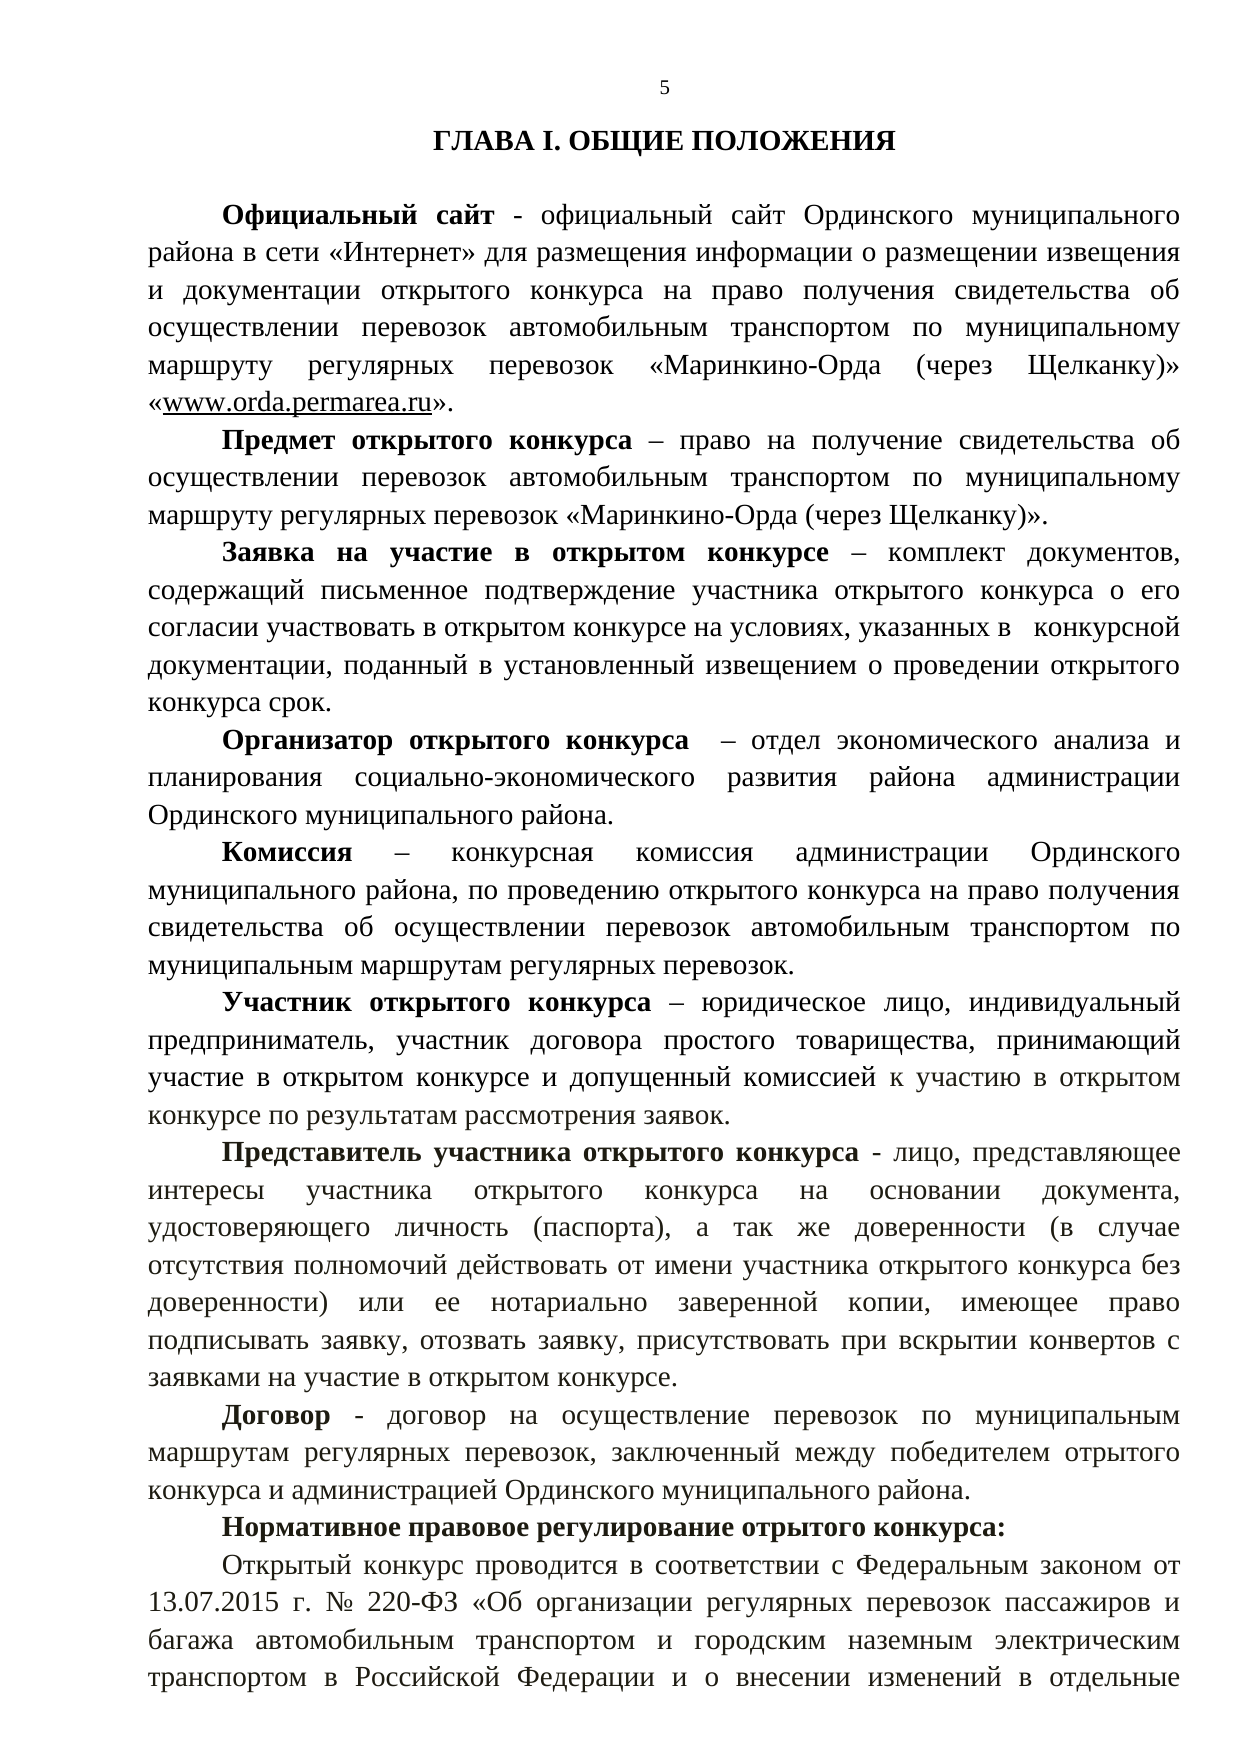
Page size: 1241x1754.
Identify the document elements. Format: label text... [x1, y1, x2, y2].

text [148, 1544, 1181, 1694]
text Участник открытого конкурса – юридическое лицо, индивидуальный предприниматель, участник договора простого товарищества, принимающий участие в открытом конкурсе и допущенный комиссией к участию в открытом конкурсе по результатам рассмотрения заявок. [148, 982, 1181, 1132]
text Представитель участника открытого конкурса - лицо, представляющее интересы участника открытого конкурса на основании документа, удостоверяющего личность (паспорта), а так же доверенности (в случае отсутствия полномочий действовать от имени участника открытого конкурса без доверенности) или ее нотариально заверенной копии, имеющее право подписывать заявку, отозвать заявку, присутствовать при вскрытии конвертов с заявками на участие в открытом конкурсе. [148, 1132, 1181, 1394]
text Предмет открытого конкурса – право на получение свидетельства об осуществлении перевозок автомобильным транспортом по муниципальному маршруту регулярных перевозок «Маринкино-Орда (через Щелканку)». [148, 419, 1181, 532]
text Договор - договор на осуществление перевозок по муниципальным маршрутам регулярных перевозок, заключенный между победителем отрытого конкурса и администрацией Ординского муниципального района. [148, 1394, 1181, 1507]
text Нормативное правовое регулирование отрытого конкурса: [148, 1507, 1181, 1544]
text ГЛАВА I. ОБЩИЕ ПОЛОЖЕНИЯ [148, 123, 1181, 157]
text Официальный сайт - официальный сайт Ординского муниципального района в сети «Интернет» для размещения информации о размещении извещения и документации открытого конкурса на право получения свидетельства об осуществлении перевозок автомобильным транспортом по муниципальному маршруту регулярных перевозок «Маринкино-Орда (через Щелканку)» «www.orda.permarea.ru». [148, 194, 1181, 419]
text Организатор открытого конкурса – отдел экономического анализа и планирования социально-экономического развития района администрации Ординского муниципального района. [148, 719, 1181, 832]
text Заявка на участие в открытом конкурсе – комплект документов, содержащий письменное подтверждение участника открытого конкурса о его согласии участвовать в открытом конкурсе на условиях, указанных в конкурсной документации, поданный в установленный извещением о проведении открытого конкурса срок. [148, 532, 1181, 719]
text Комиссия – конкурсная комиссия администрации Ординского муниципального района, по проведению открытого конкурса на право получения свидетельства об осуществлении перевозок автомобильным транспортом по муниципальным маршрутам регулярных перевозок. [148, 832, 1181, 982]
